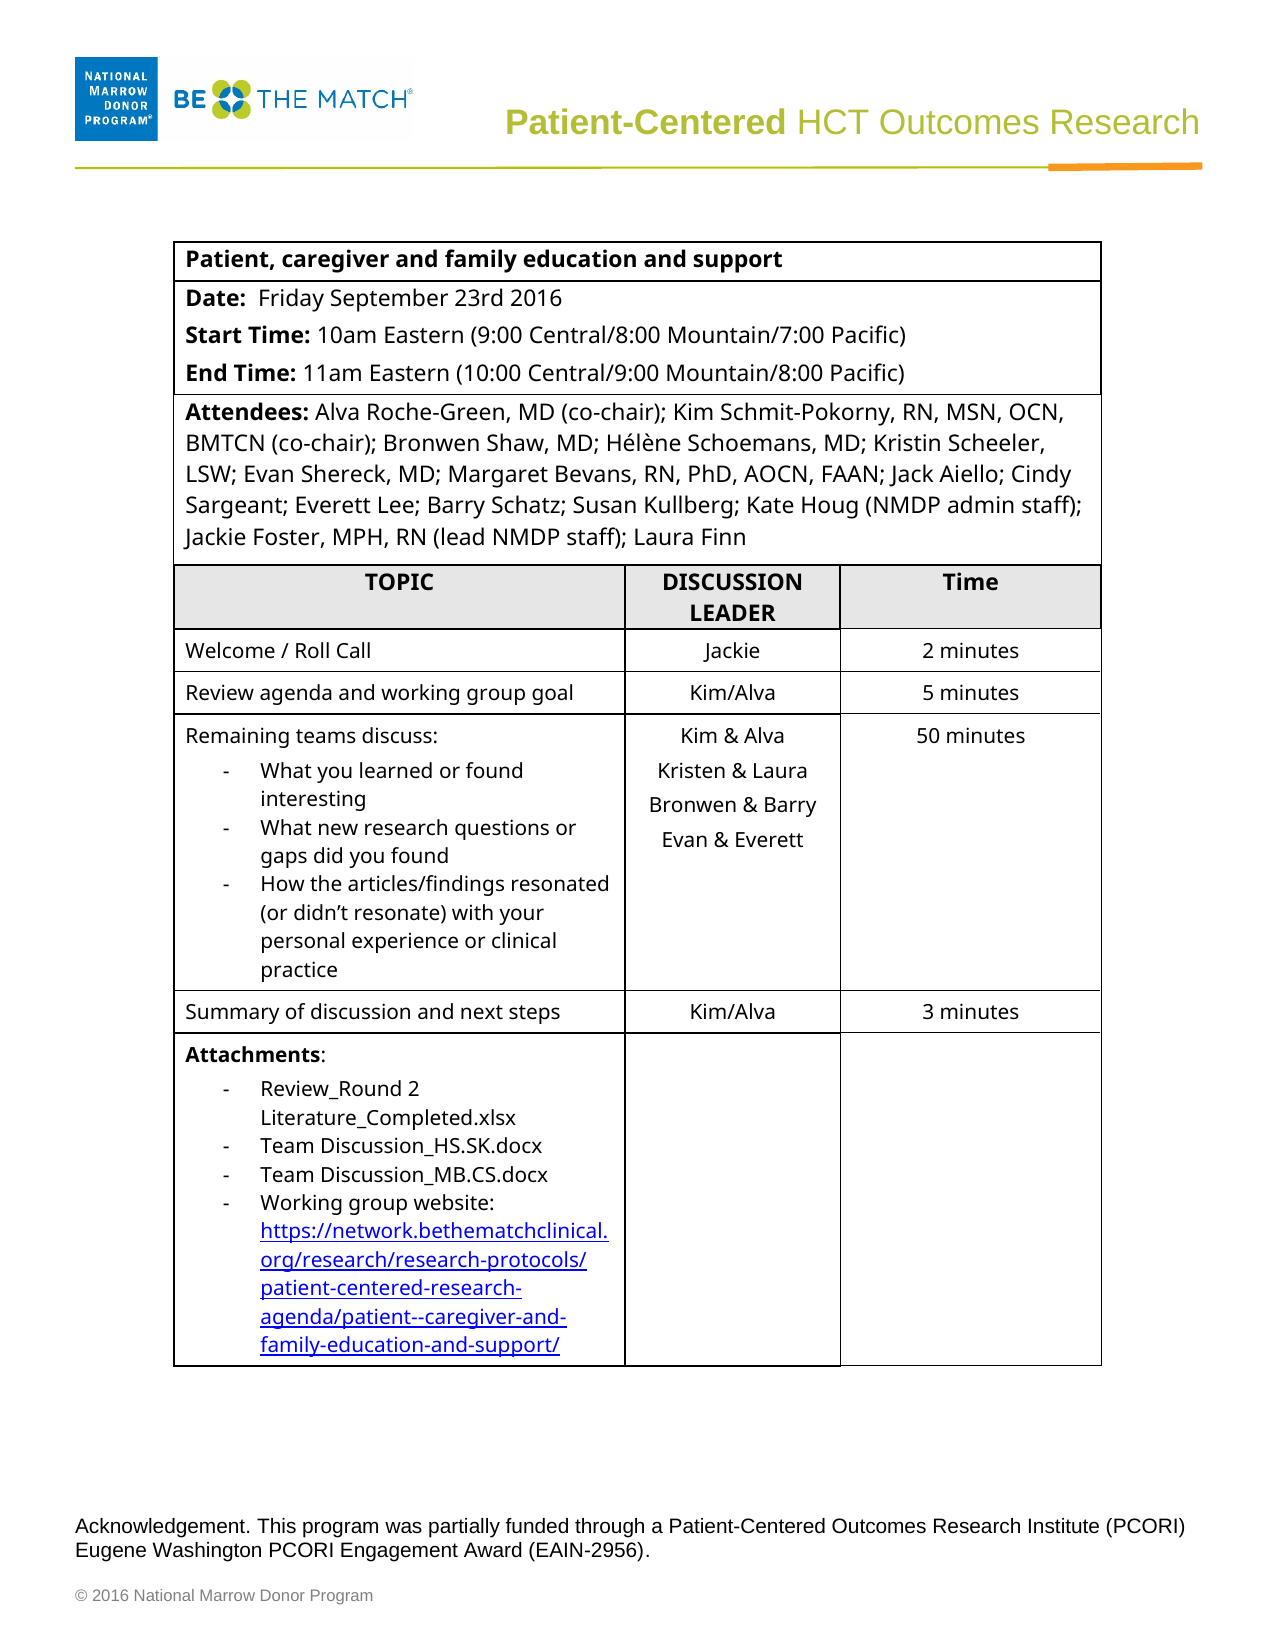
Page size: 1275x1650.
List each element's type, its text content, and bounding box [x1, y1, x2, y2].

table_cell Date: Friday September 23rd 2016 Start Time: 10am Eastern (9:00 Central/8:00 Mountain/7:00 Pacific) End Time: 11am Eastern (10:00 Central/9:00 Mountain/8:00 Pacific) [175, 282, 1100, 394]
table_cell Review agenda and working group goal [175, 672, 624, 713]
table_cell 5 minutes [841, 671, 1101, 713]
table_cell [626, 1034, 840, 1365]
table_cell Attendees: Alva Roche-Green, MD (co-chair); Kim Schmit-Pokorny, RN, MSN, OCN, BMTCN (co-chair); Bronwen Shaw, MD; Hélène Schoemans, MD; Kristin Scheeler, LSW; Evan Shereck, MD; Margaret Bevans, RN, PhD, AOCN, FAAN; Jack Aiello; Cindy Sargeant; Everett Lee; Barry Schatz; Susan Kullberg; Kate Houg (NMDP admin staff); Jackie Foster, MPH, RN (lead NMDP staff); Laura Finn [174, 395, 1101, 564]
table_cell Jackie [626, 630, 840, 671]
table_cell Summary of discussion and next steps [175, 991, 624, 1032]
table_cell 2 minutes [841, 629, 1101, 671]
table_cell Time [841, 566, 1100, 628]
table_cell DISCUSSION LEADER [626, 566, 839, 628]
table_cell Remaining teams discuss: What you learned or found interesting What new research questions or gaps did you found How the articles/findings resonated (or didn’t resonate) with your personal experience or clinical practice [175, 715, 624, 989]
picture [75, 57, 413, 141]
table_cell Welcome / Roll Call [175, 630, 624, 671]
table_header Patient, caregiver and family education and support [175, 243, 1100, 280]
table_cell Kim/Alva [626, 991, 840, 1032]
table_cell [841, 1032, 1101, 1365]
table_cell Kim & Alva Kristen & Laura Bronwen & Barry Evan & Everett [626, 715, 840, 989]
table_cell TOPIC [175, 566, 624, 628]
table_cell Attachments: Review_Round 2 Literature_Completed.xlsx Team Discussion_HS.SK.docx Team Discussion_MB.CS.docx Working group website: https://network.bethematchclinical.org/research/research-protocols/patient-centered-research-agenda/patient--caregiver-and-family-education-and-support/ [175, 1034, 624, 1365]
table_cell 50 minutes [841, 713, 1101, 989]
table_cell Kim/Alva [626, 672, 840, 713]
table_cell 3 minutes [841, 990, 1101, 1032]
